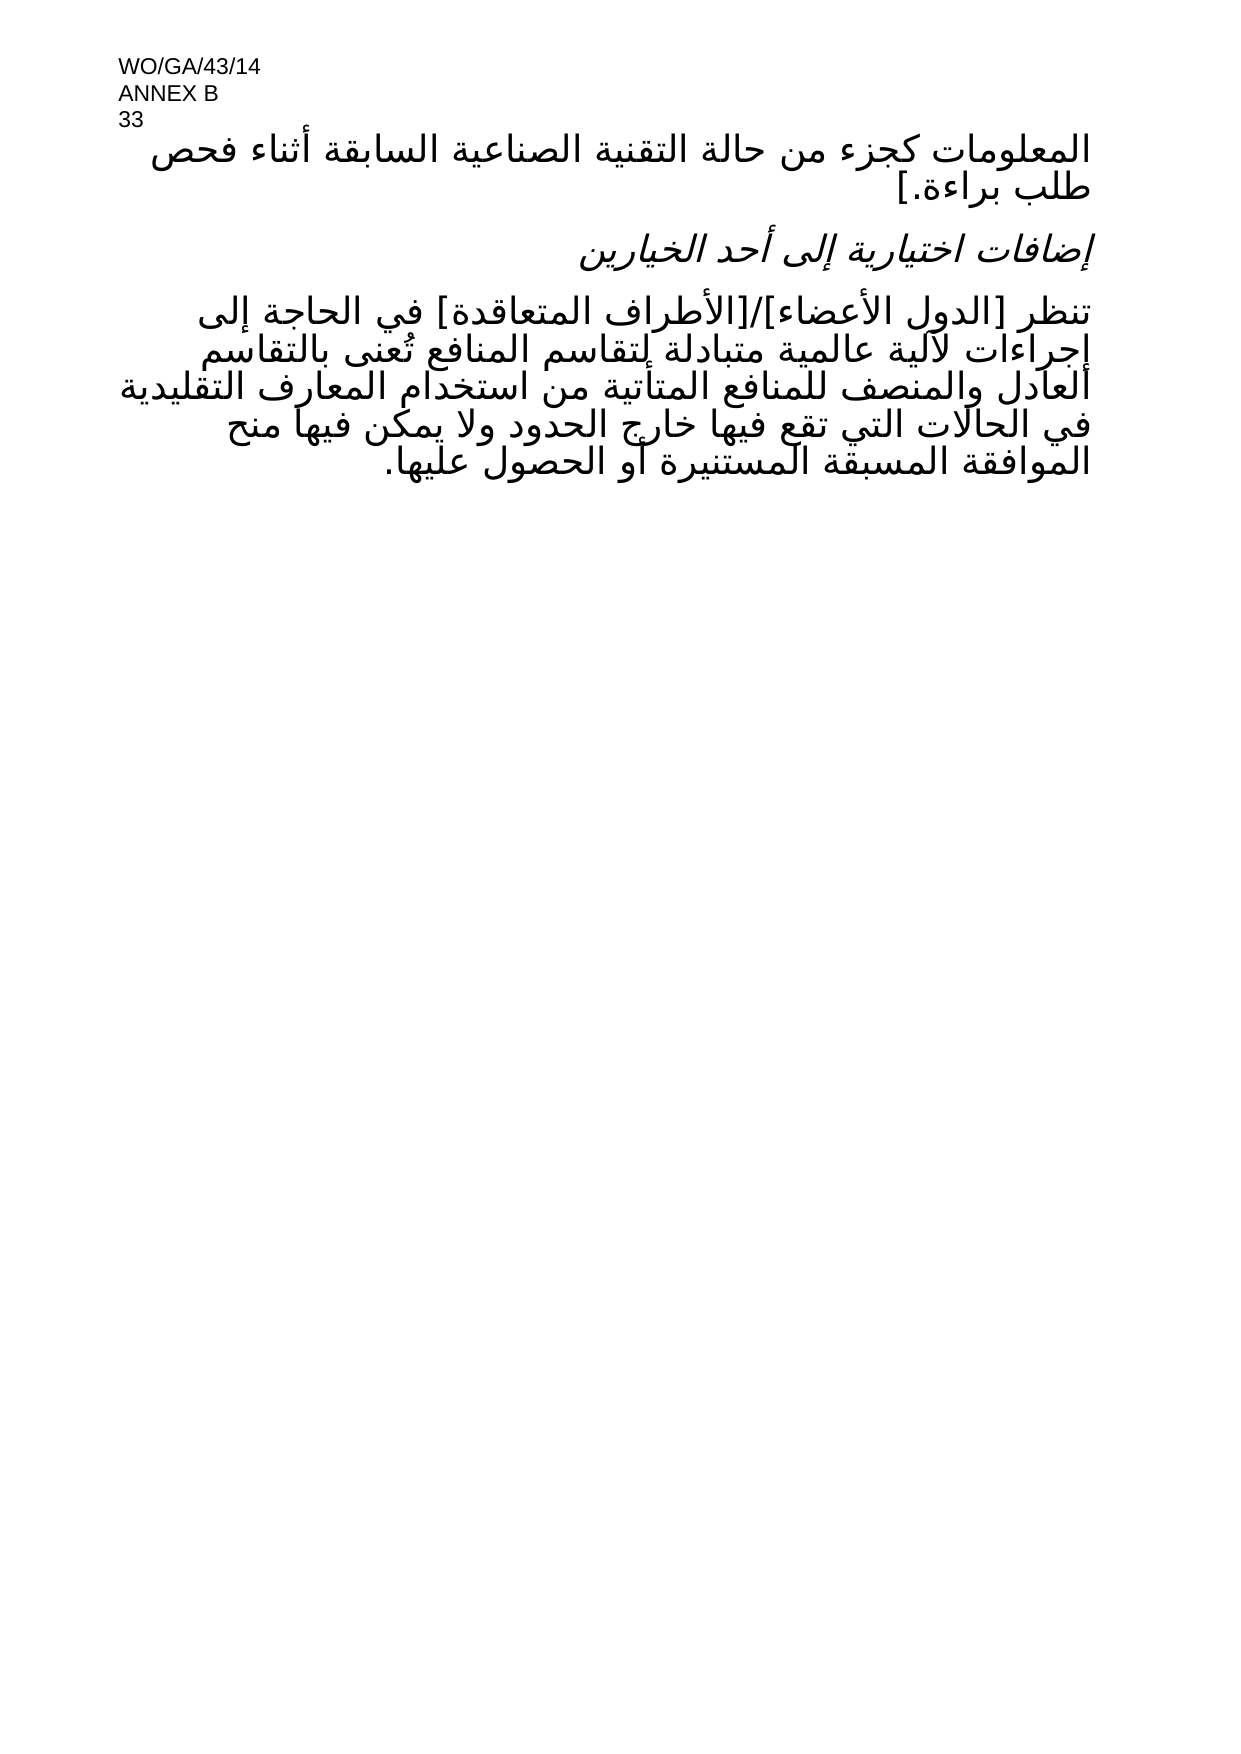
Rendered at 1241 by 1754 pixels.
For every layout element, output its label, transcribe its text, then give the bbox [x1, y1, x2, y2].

text إضافات اختيارية إلى أحد الخيارين [118, 232, 1092, 270]
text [118, 132, 1092, 207]
text تنظر [الدول الأعضاء]/[الأطراف المتعاقدة] في الحاجة إلى إجراءات لآلية عالمية متبادلة لتقاسم المنافع تُعنى بالتقاسم العادل والمنصف للمنافع المتأتية من استخدام المعارف التقليدية في الحالات التي تقع فيها خارج الحدود ولا يمكن فيها منح الموافقة المسبقة المستنيرة أو الحصول عليها. [118, 295, 1092, 482]
